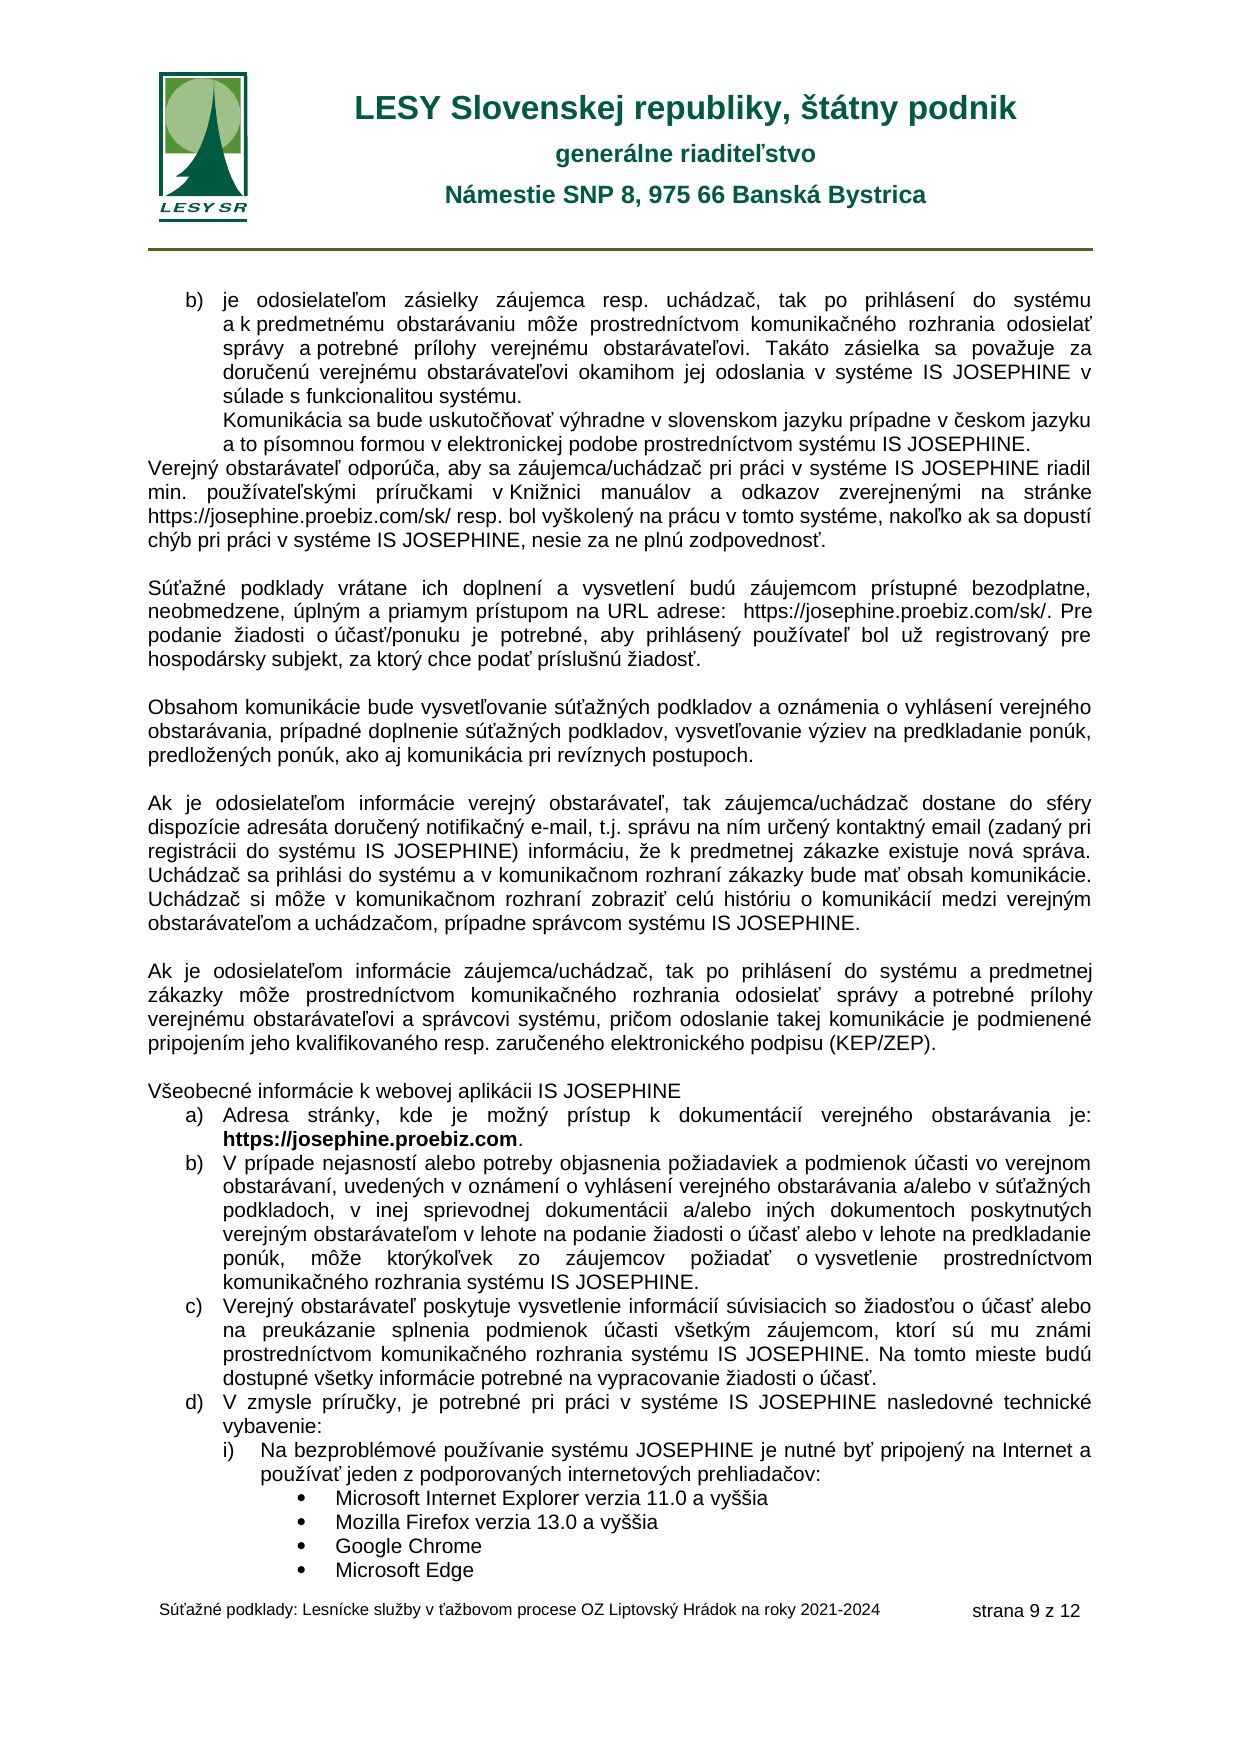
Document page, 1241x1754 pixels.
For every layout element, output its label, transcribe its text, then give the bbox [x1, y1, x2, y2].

text Obsahom komunikácie bude vysvetľovanie súťažných podkladov a oznámenia o vyhlásení verejného obstarávania, prípadné doplnenie súťažných podkladov, vysvetľovanie výziev na predkladanie ponúk, predložených ponúk, ako aj komunikácia pri revíznych postupoch. [148, 695, 1093, 767]
list Na bezproblémové používanie systému JOSEPHINE je nutné byť pripojený na Internet a používať jeden z podporovaných internetových prehliadačov: [223, 1438, 1093, 1486]
list Microsoft Internet Explorer verzia 11.0 a vyššia [298, 1486, 1093, 1510]
list Google Chrome [298, 1534, 1093, 1558]
list Verejný obstarávateľ poskytuje vysvetlenie informácií súvisiacich so žiadosťou o účasť alebo na preukázanie splnenia podmienok účasti všetkým záujemcom, ktorí sú mu známi prostredníctvom komunikačného rozhrania systému IS JOSEPHINE. Na tomto mieste budú dostupné všetky informácie potrebné na vypracovanie žiadosti o účasť. [185, 1294, 1093, 1390]
list Mozilla Firefox verzia 13.0 a vyššia [298, 1510, 1093, 1534]
text Súťažné podklady vrátane ich doplnení a vysvetlení budú záujemcom prístupné bezodplatne, neobmedzene, úplným a priamym prístupom na URL adrese: https://josephine.proebiz.com/sk/. Pre podanie žiadosti o účasť/ponuku je potrebné, aby prihlásený používateľ bol už registrovaný pre hospodársky subjekt, za ktorý chce podať príslušnú žiadosť. [148, 575, 1093, 671]
list V prípade nejasností alebo potreby objasnenia požiadaviek a podmienok účasti vo verejnom obstarávaní, uvedených v oznámení o vyhlásení verejného obstarávania a/alebo v súťažných podkladoch, v inej sprievodnej dokumentácii a/alebo iných dokumentoch poskytnutých verejným obstarávateľom v lehote na podanie žiadosti o účasť alebo v lehote na predkladanie ponúk, môže ktorýkoľvek zo záujemcov požiadať o vysvetlenie prostredníctvom komunikačného rozhrania systému IS JOSEPHINE. [185, 1150, 1093, 1294]
text Všeobecné informácie k webovej aplikácii IS JOSEPHINE [148, 1078, 1093, 1102]
text Ak je odosielateľom informácie verejný obstarávateľ, tak záujemca/uchádzač dostane do sféry dispozície adresáta doručený notifikačný e-mail, t.j. správu na ním určený kontaktný email (zadaný pri registrácii do systému IS JOSEPHINE) informáciu, že k predmetnej zákazke existuje nová správa. Uchádzač sa prihlási do systému a v komunikačnom rozhraní zákazky bude mať obsah komunikácie. Uchádzač si môže v komunikačnom rozhraní zobraziť celú históriu o komunikácií medzi verejným obstarávateľom a uchádzačom, prípadne správcom systému IS JOSEPHINE. [148, 791, 1093, 935]
list Adresa stránky, kde je možný prístup k dokumentácií verejného obstarávania je: https://josephine.proebiz.com. [185, 1102, 1093, 1150]
text Ak je odosielateľom informácie záujemca/uchádzač, tak po prihlásení do systému a predmetnej zákazky môže prostredníctvom komunikačného rozhrania odosielať správy a potrebné prílohy verejnému obstarávateľovi a správcovi systému, pričom odoslanie takej komunikácie je podmienené pripojením jeho kvalifikovaného resp. zaručeného elektronického podpisu (KEP/ZEP). [148, 959, 1093, 1054]
list je odosielateľom zásielky záujemca resp. uchádzač, tak po prihlásení do systému a k predmetnému obstarávaniu môže prostredníctvom komunikačného rozhrania odosielať správy a potrebné prílohy verejnému obstarávateľovi. Takáto zásielka sa považuje za doručenú verejnému obstarávateľovi okamihom jej odoslania v systéme IS JOSEPHINE v súlade s funkcionalitou systému. [185, 288, 1093, 408]
list Microsoft Edge [298, 1558, 1093, 1582]
text Verejný obstarávateľ odporúča, aby sa záujemca/uchádzač pri práci v systéme IS JOSEPHINE riadil min. používateľskými príručkami v Knižnici manuálov a odkazov zverejnenými na stránke https://josephine.proebiz.com/sk/ resp. bol vyškolený na prácu v tomto systéme, nakoľko ak sa dopustí chýb pri práci v systéme IS JOSEPHINE, nesie za ne plnú zodpovednosť. [148, 456, 1093, 551]
list V zmysle príručky, je potrebné pri práci v systéme IS JOSEPHINE nasledovné technické vybavenie: [185, 1390, 1093, 1438]
list Komunikácia sa bude uskutočňovať výhradne v slovenskom jazyku prípadne v českom jazyku a to písomnou formou v elektronickej podobe prostredníctvom systému IS JOSEPHINE. [223, 408, 1093, 456]
